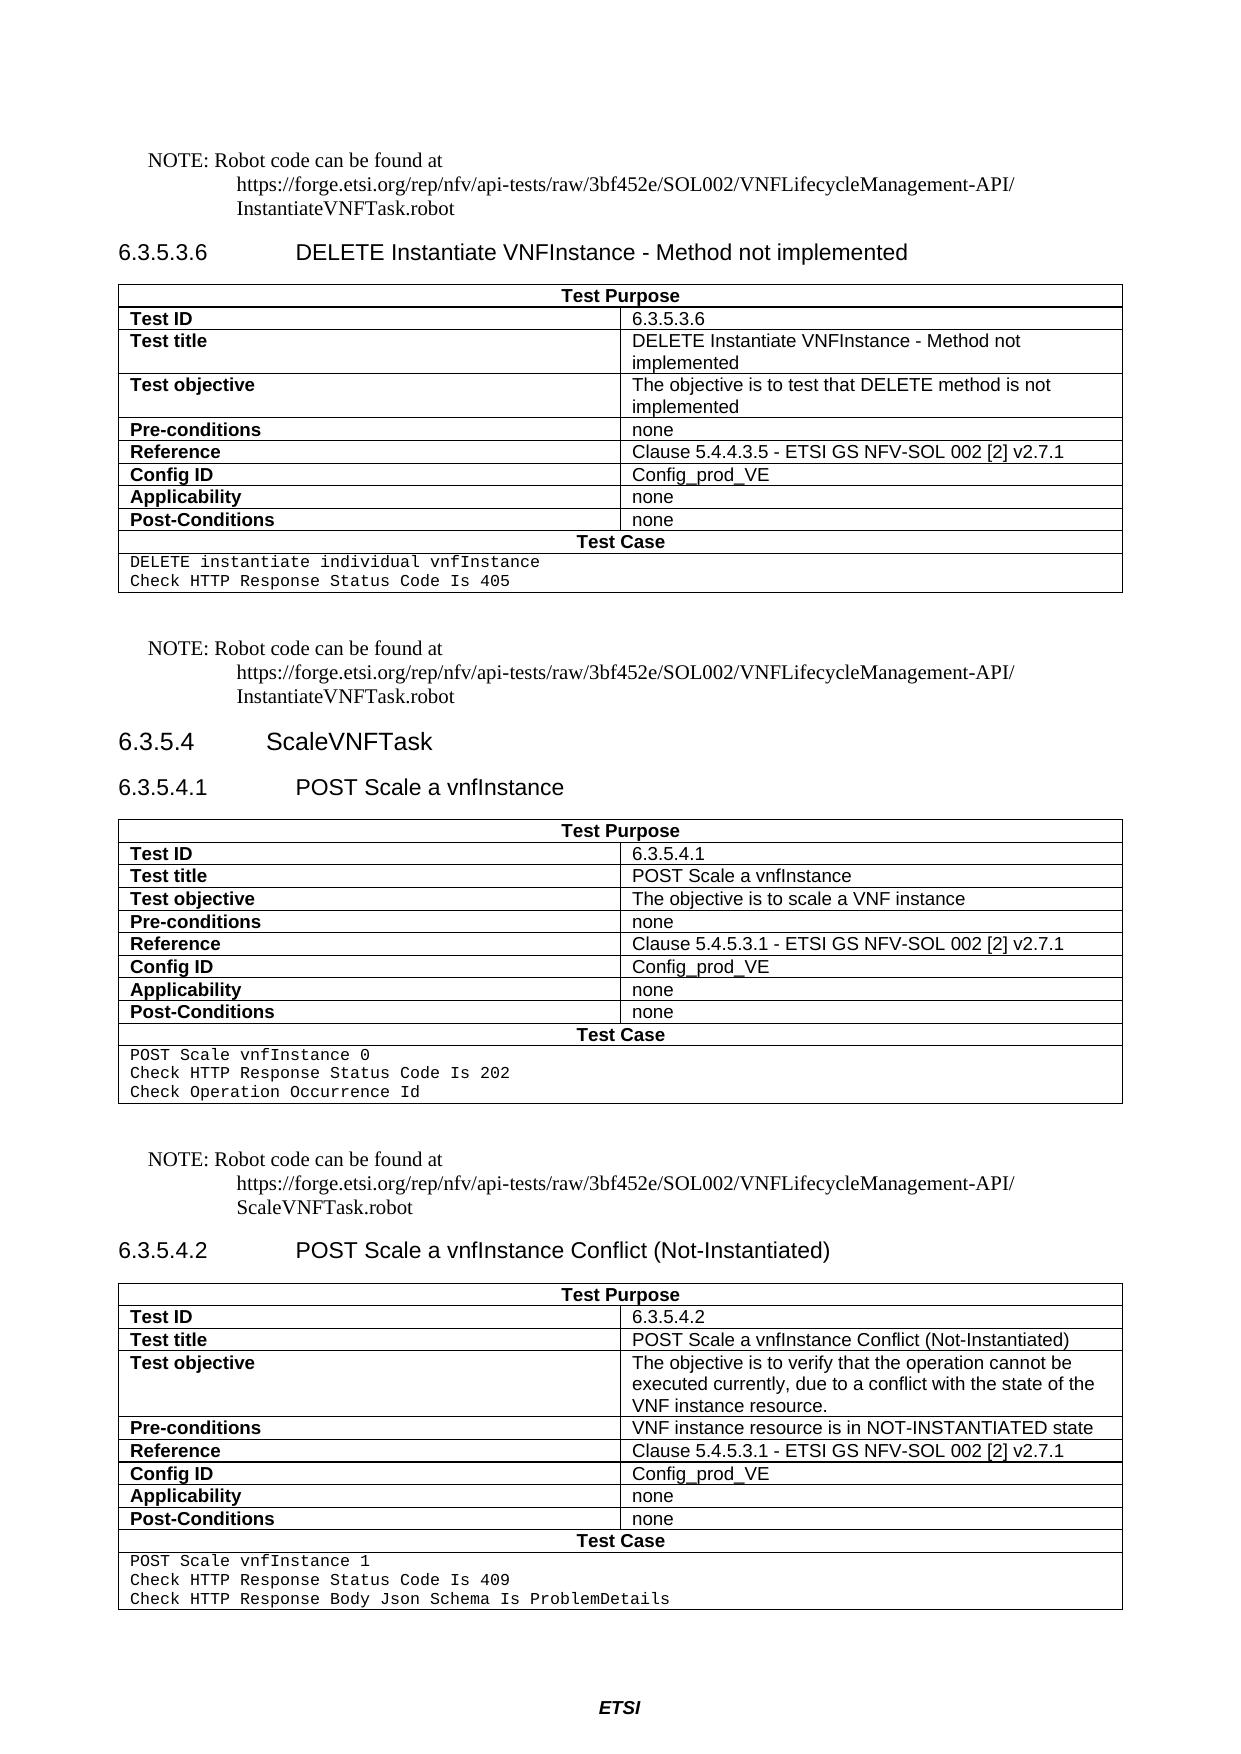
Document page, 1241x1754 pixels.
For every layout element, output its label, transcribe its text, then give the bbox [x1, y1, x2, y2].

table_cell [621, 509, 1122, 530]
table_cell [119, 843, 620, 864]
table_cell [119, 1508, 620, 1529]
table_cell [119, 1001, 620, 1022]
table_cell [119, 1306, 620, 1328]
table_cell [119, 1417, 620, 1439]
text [148, 148, 1122, 220]
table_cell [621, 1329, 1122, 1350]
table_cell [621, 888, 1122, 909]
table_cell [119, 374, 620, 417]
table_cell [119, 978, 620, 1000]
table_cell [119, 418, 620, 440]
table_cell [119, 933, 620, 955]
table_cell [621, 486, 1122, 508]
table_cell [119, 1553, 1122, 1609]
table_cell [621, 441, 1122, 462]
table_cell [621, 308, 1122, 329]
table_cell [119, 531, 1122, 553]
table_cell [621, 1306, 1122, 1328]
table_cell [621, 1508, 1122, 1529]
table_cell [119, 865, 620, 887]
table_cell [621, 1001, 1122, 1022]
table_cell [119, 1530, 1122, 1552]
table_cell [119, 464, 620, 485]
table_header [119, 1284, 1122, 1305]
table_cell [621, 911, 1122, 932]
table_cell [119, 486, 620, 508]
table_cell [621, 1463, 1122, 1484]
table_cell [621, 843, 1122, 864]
text NOTE: Robot code can be found at https://forge.etsi.org/rep/nfv/api-tests/raw/3bf452e/SOL002/VNFLifecycleManagement-API/InstantiateVNFTask.robot [148, 636, 1122, 708]
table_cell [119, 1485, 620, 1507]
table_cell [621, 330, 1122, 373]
subtitle 6.3.5.4.2 POST Scale a vnfInstance Conflict (Not-Instantiated) [118, 1237, 1122, 1264]
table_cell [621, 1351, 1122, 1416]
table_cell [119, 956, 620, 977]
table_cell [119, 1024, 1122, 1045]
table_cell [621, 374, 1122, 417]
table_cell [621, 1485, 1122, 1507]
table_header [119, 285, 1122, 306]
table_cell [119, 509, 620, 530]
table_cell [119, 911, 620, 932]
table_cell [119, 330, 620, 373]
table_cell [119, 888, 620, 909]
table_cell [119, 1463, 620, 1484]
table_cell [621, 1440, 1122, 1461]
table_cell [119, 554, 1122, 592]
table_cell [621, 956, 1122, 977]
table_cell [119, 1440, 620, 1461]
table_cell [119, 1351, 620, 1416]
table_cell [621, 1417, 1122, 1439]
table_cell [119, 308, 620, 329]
text NOTE: Robot code can be found at https://forge.etsi.org/rep/nfv/api-tests/raw/3bf452e/SOL002/VNFLifecycleManagement-API/ScaleVNFTask.robot [148, 1147, 1122, 1219]
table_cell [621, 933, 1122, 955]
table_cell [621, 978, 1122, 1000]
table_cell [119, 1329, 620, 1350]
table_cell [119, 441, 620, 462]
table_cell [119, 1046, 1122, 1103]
subtitle 6.3.5.4 ScaleVNFTask [118, 726, 1122, 755]
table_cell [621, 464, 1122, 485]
subtitle 6.3.5.3.6 DELETE Instantiate VNFInstance - Method not implemented [118, 239, 1122, 265]
subtitle 6.3.5.4.1 POST Scale a vnfInstance [118, 774, 1122, 800]
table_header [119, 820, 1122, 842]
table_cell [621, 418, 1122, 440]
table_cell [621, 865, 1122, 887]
